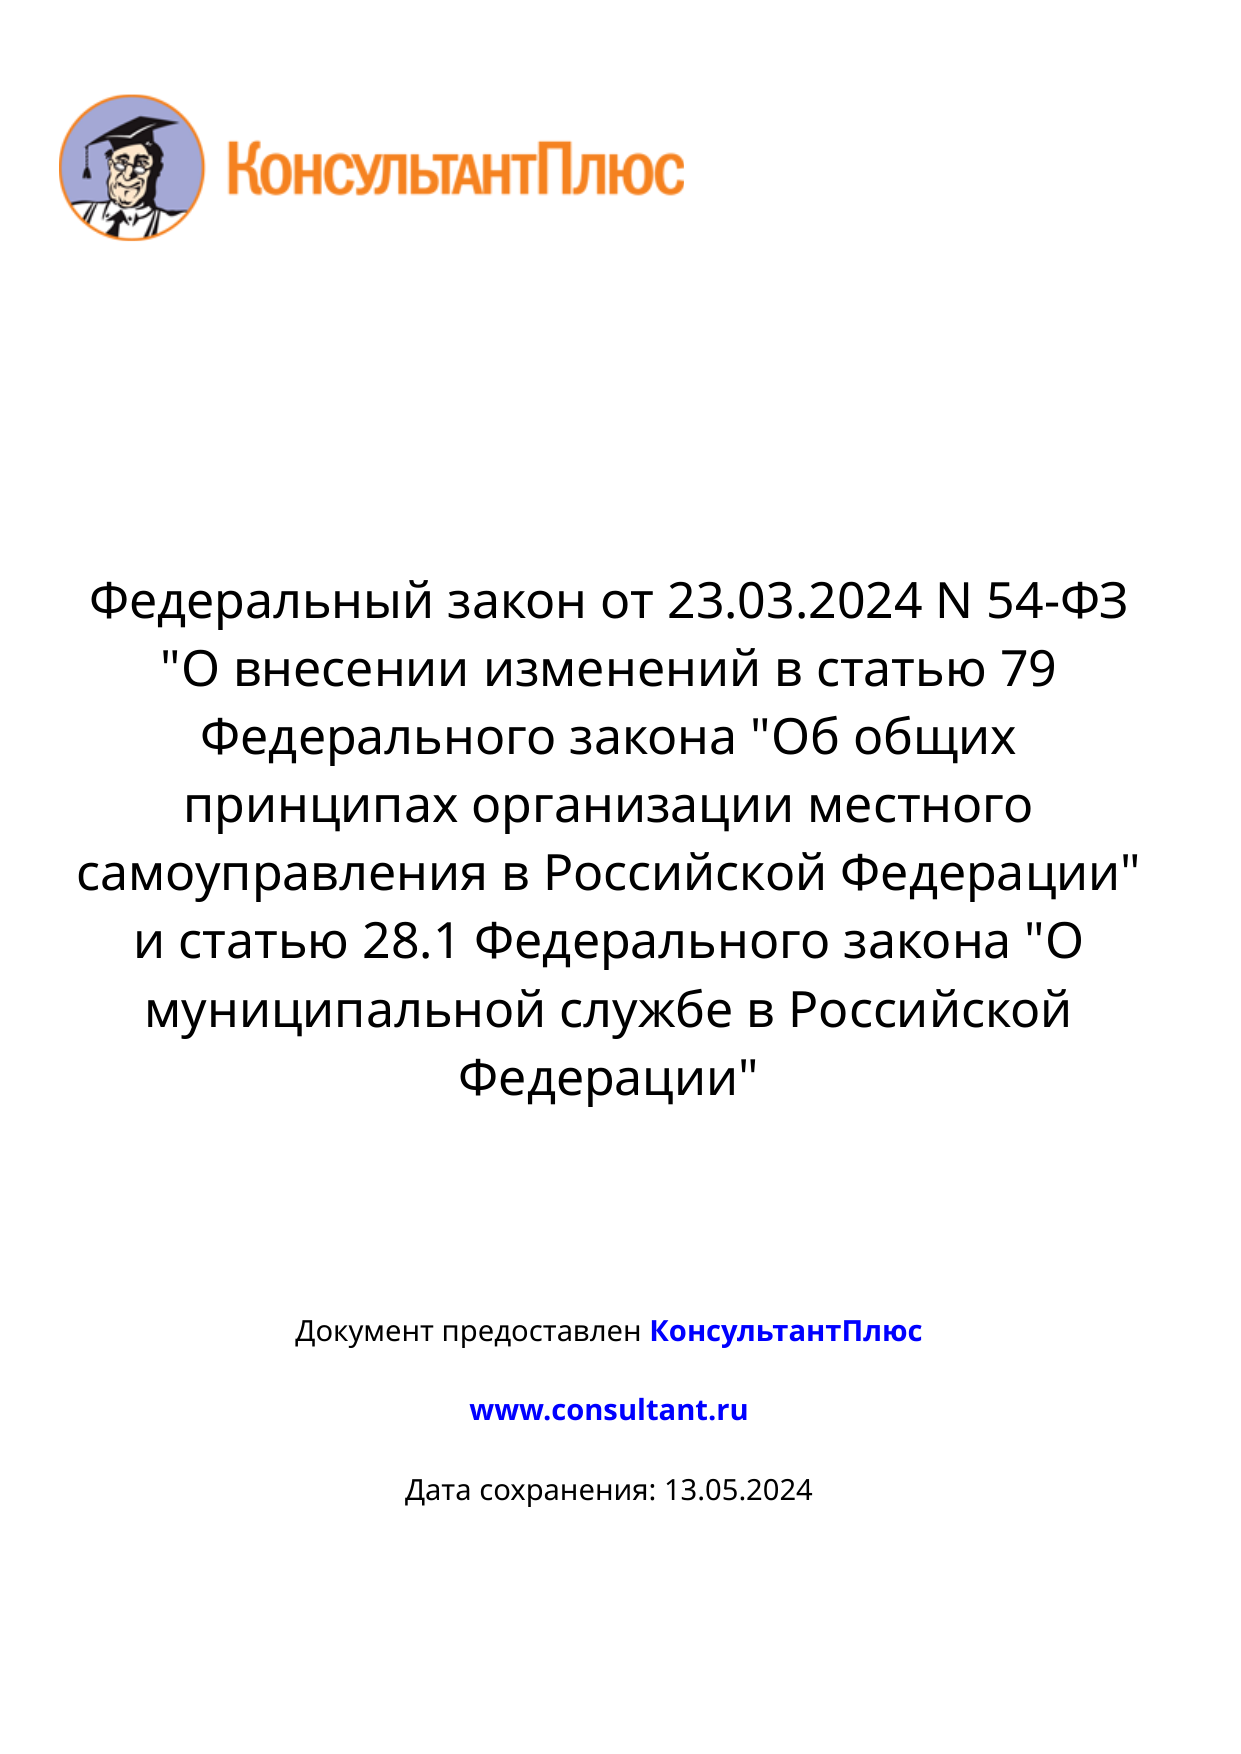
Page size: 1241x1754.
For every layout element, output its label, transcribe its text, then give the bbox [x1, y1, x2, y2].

picture [59, 93, 684, 243]
table_cell Документ предоставлен КонсультантПлюс www.consultant.ru Дата сохранения: 13.05.2024 [51, 1272, 1167, 1587]
table_cell Федеральный закон от 23.03.2024 N 54-ФЗ "О внесении изменений в статью 79 Федерального закона "Об общих принципах организации местного самоуправления в Российской Федерации" и статью 28.1 Федерального закона "О муниципальной службе в Российской Федерации" [51, 403, 1167, 1272]
table_header [51, 88, 1167, 403]
